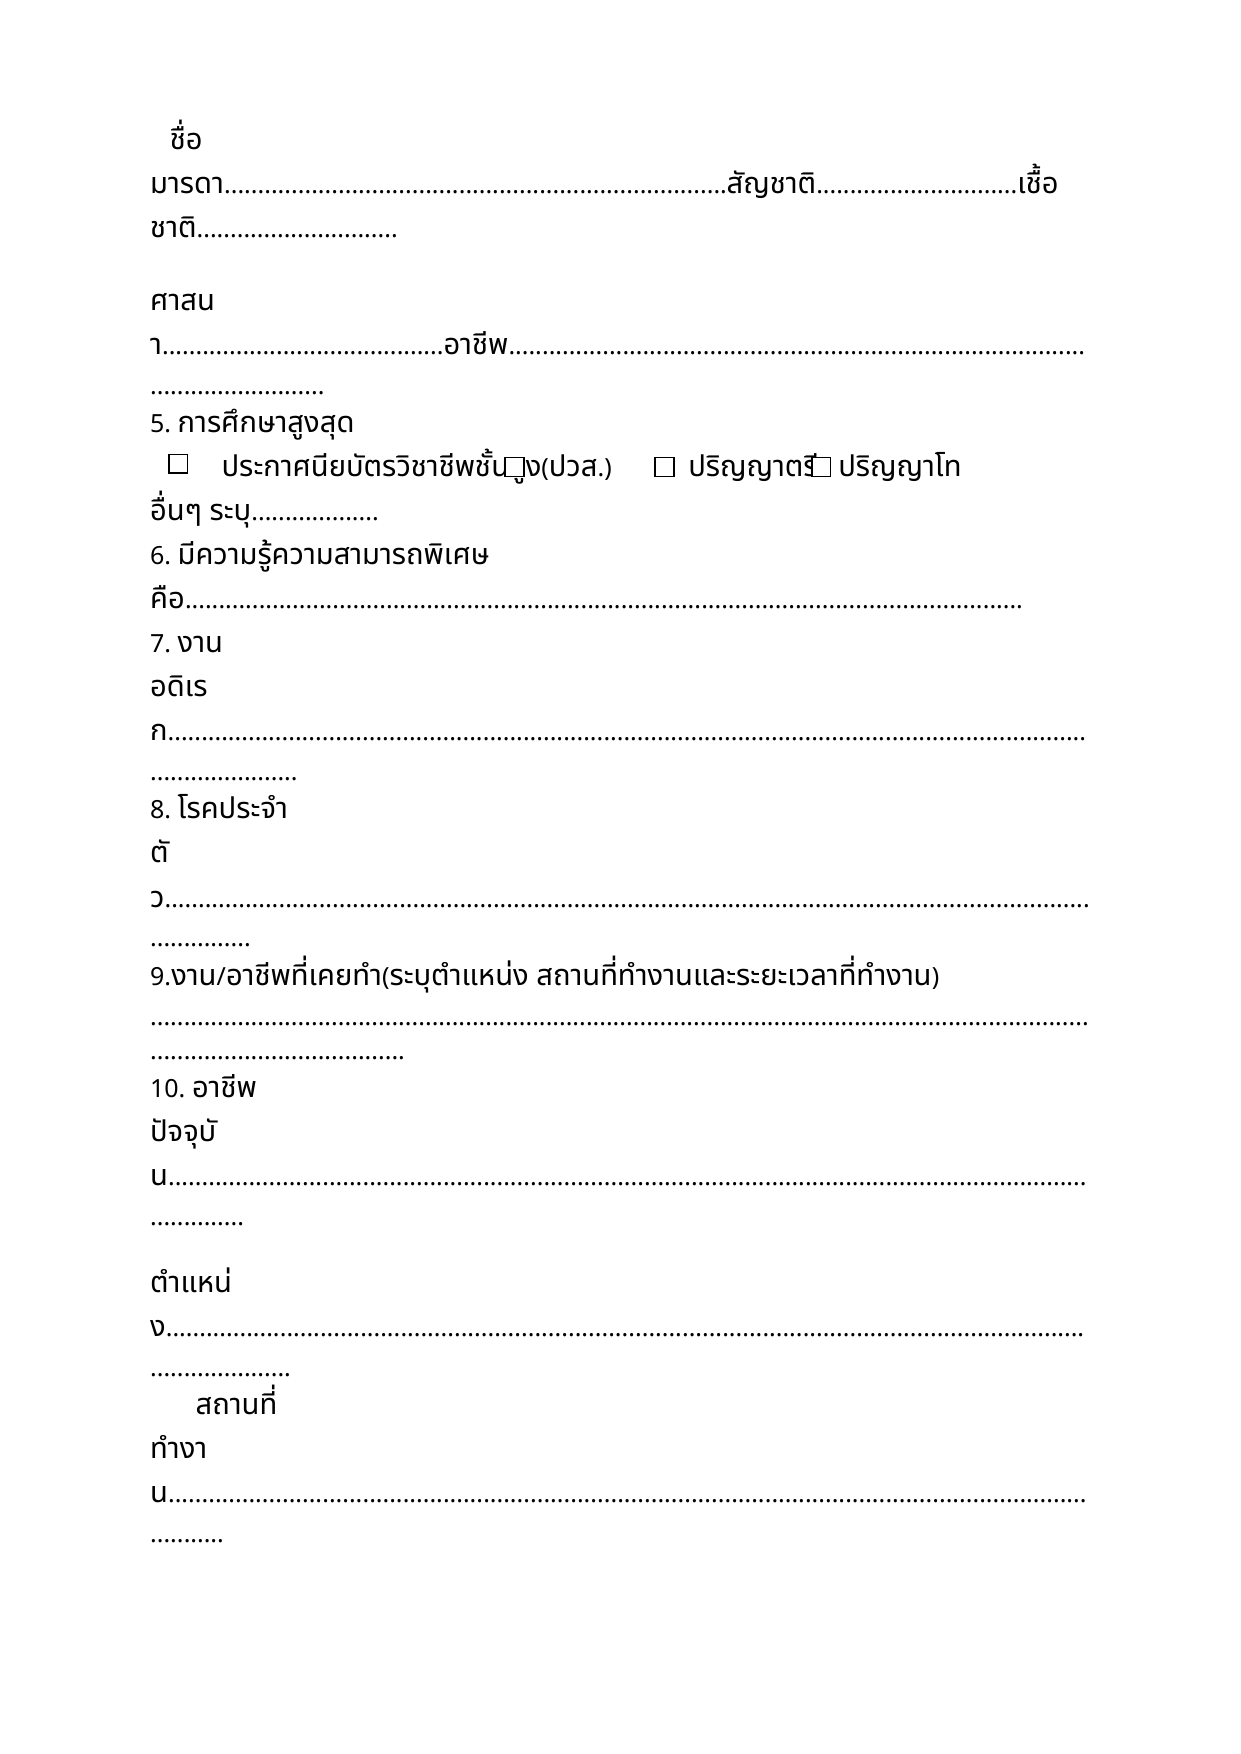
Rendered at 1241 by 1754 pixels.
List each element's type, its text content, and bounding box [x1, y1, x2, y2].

text 9.งาน/อาชีพที่เคยทำ(ระบุตำแหน่ง สถานที่ทำงานและระยะเวลาที่ทำงาน) [150, 954, 1090, 998]
text 8. โรคประจำตัว......................................................................................................................................................... [150, 788, 1090, 954]
text 5. การศึกษาสูงสุด [150, 401, 1090, 445]
text สถานที่ทำงาน.................................................................................................................................................... [150, 1383, 1090, 1550]
text .................................................................................................................................................................................. [150, 998, 1090, 1066]
text ประกาศนียบัตรวิชาชีพชั้นสูง(ปวส.) ปริญญาตรี ปริญญาโท อื่นๆ ระบุ................... [150, 445, 1090, 533]
text 10. อาชีพปัจจุบัน....................................................................................................................................................... [150, 1066, 1090, 1233]
text ชื่อมารดา...........................................................................สัญชาติ..............................เชื้อชาติ.............................. [150, 118, 1090, 250]
text ตำแหน่ง.............................................................................................................................................................. [150, 1233, 1090, 1383]
text 6. มีความรู้ความสามารถพิเศษ คือ............................................................................................................................. [150, 533, 1090, 622]
text 7. งานอดิเรก............................................................................................................................................................... [150, 622, 1090, 788]
